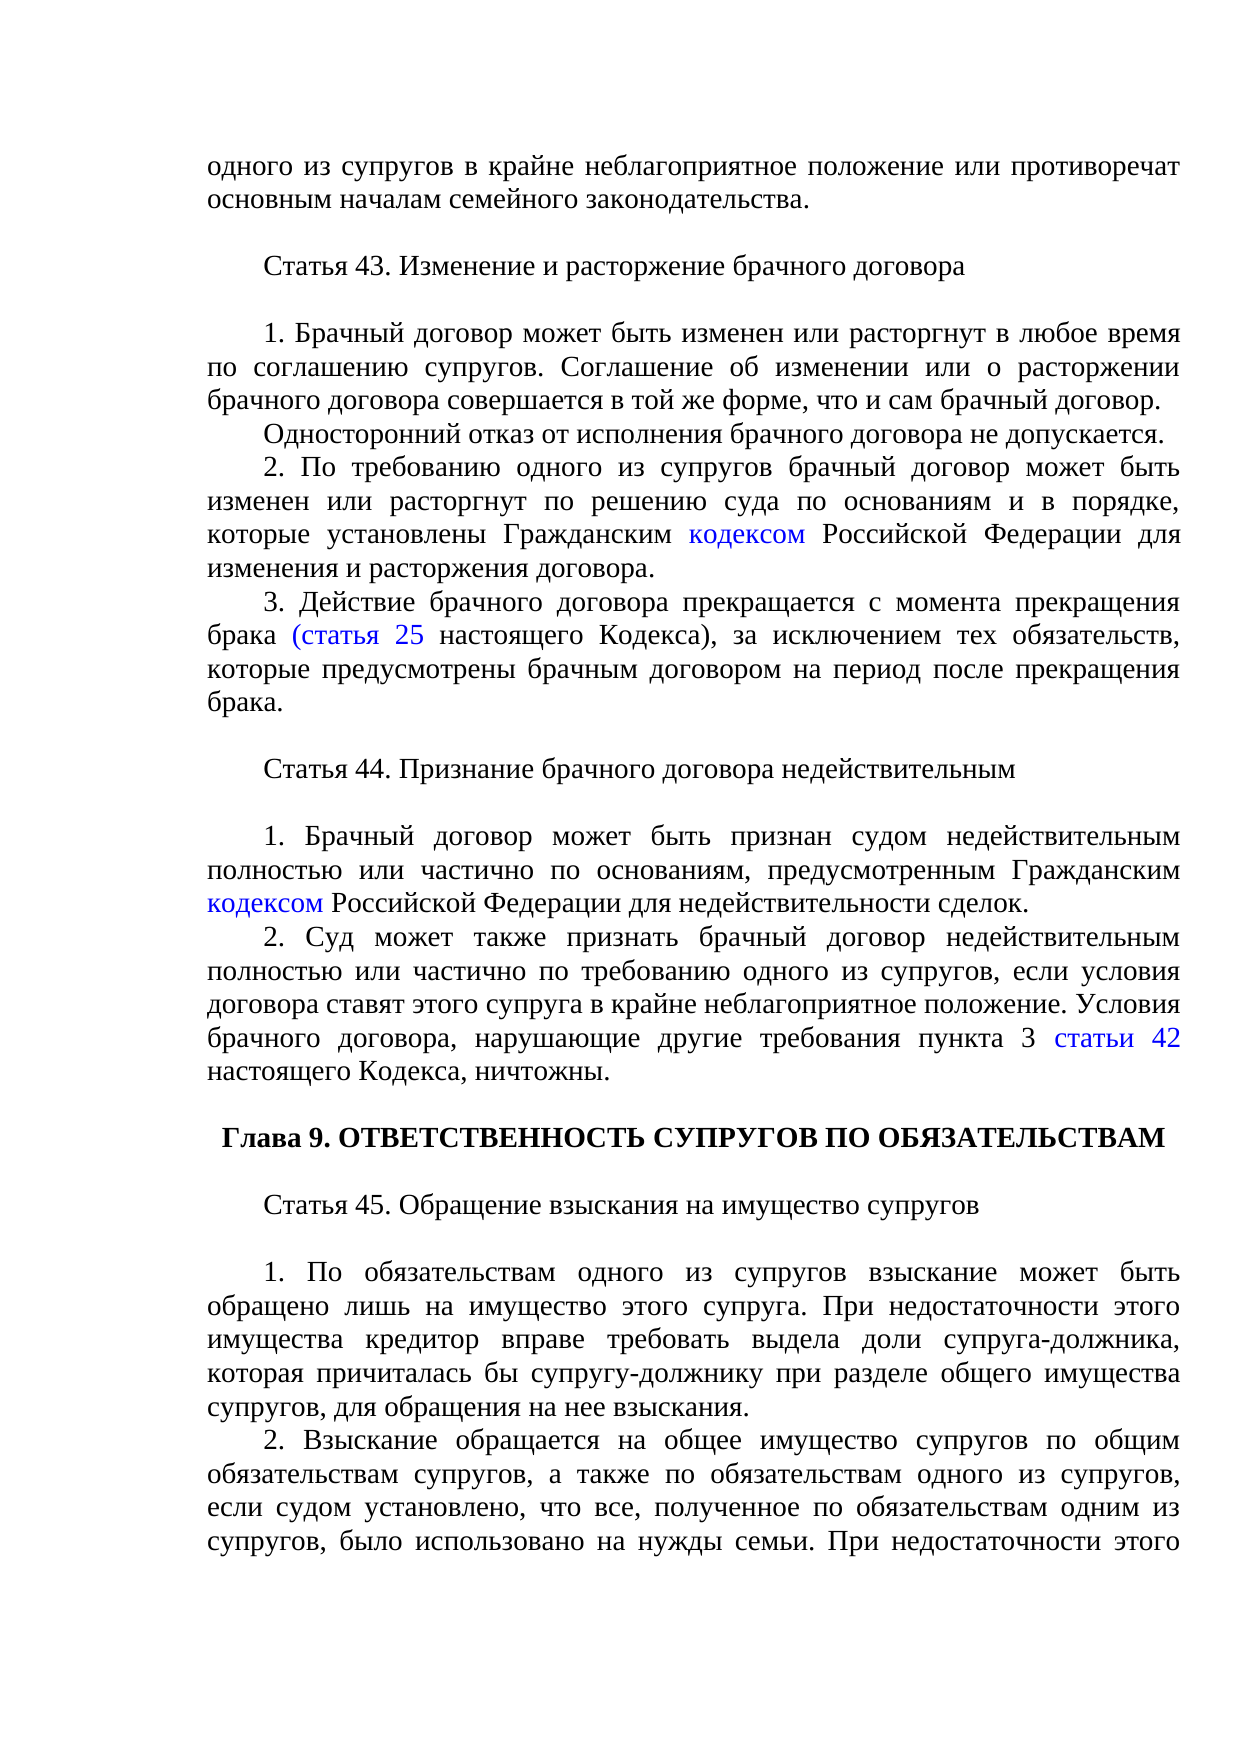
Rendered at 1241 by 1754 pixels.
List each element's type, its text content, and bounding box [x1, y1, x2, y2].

text 1. Брачный договор может быть признан судом недействительным полностью или частично по основаниям, предусмотренным Гражданским кодексом Российской Федерации для недействительности сделок. [207, 818, 1181, 919]
text Статья 45. Обращение взыскания на имущество супругов [207, 1187, 1181, 1221]
text Статья 43. Изменение и расторжение брачного договора [207, 248, 1181, 282]
text Статья 44. Признание брачного договора недействительным [207, 751, 1181, 785]
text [207, 1422, 1181, 1556]
text 2. Суд может также признать брачный договор недействительным полностью или частично по требованию одного из супругов, если условия договора ставят этого супруга в крайне неблагоприятное положение. Условия брачного договора, нарушающие другие требования пункта 3 статьи 42 настоящего Кодекса, ничтожны. [207, 919, 1181, 1087]
text 1. По обязательствам одного из супругов взыскание может быть обращено лишь на имущество этого супруга. При недостаточности этого имущества кредитор вправе требовать выдела доли супруга-должника, которая причиталась бы супругу-должнику при разделе общего имущества супругов, для обращения на нее взыскания. [207, 1254, 1181, 1422]
text 3. Действие брачного договора прекращается с момента прекращения брака (статья 25 настоящего Кодекса), за исключением тех обязательств, которые предусмотрены брачным договором на период после прекращения брака. [207, 584, 1181, 718]
text Глава 9. ОТВЕТСТВЕННОСТЬ СУПРУГОВ ПО ОБЯЗАТЕЛЬСТВАМ [207, 1120, 1181, 1154]
text 1. Брачный договор может быть изменен или расторгнут в любое время по соглашению супругов. Соглашение об изменении или о расторжении брачного договора совершается в той же форме, что и сам брачный договор. [207, 315, 1181, 416]
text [207, 148, 1181, 215]
text Односторонний отказ от исполнения брачного договора не допускается. [207, 416, 1181, 449]
text 2. По требованию одного из супругов брачный договор может быть изменен или расторгнут по решению суда по основаниям и в порядке, которые установлены Гражданским кодексом Российской Федерации для изменения и расторжения договора. [207, 449, 1181, 584]
